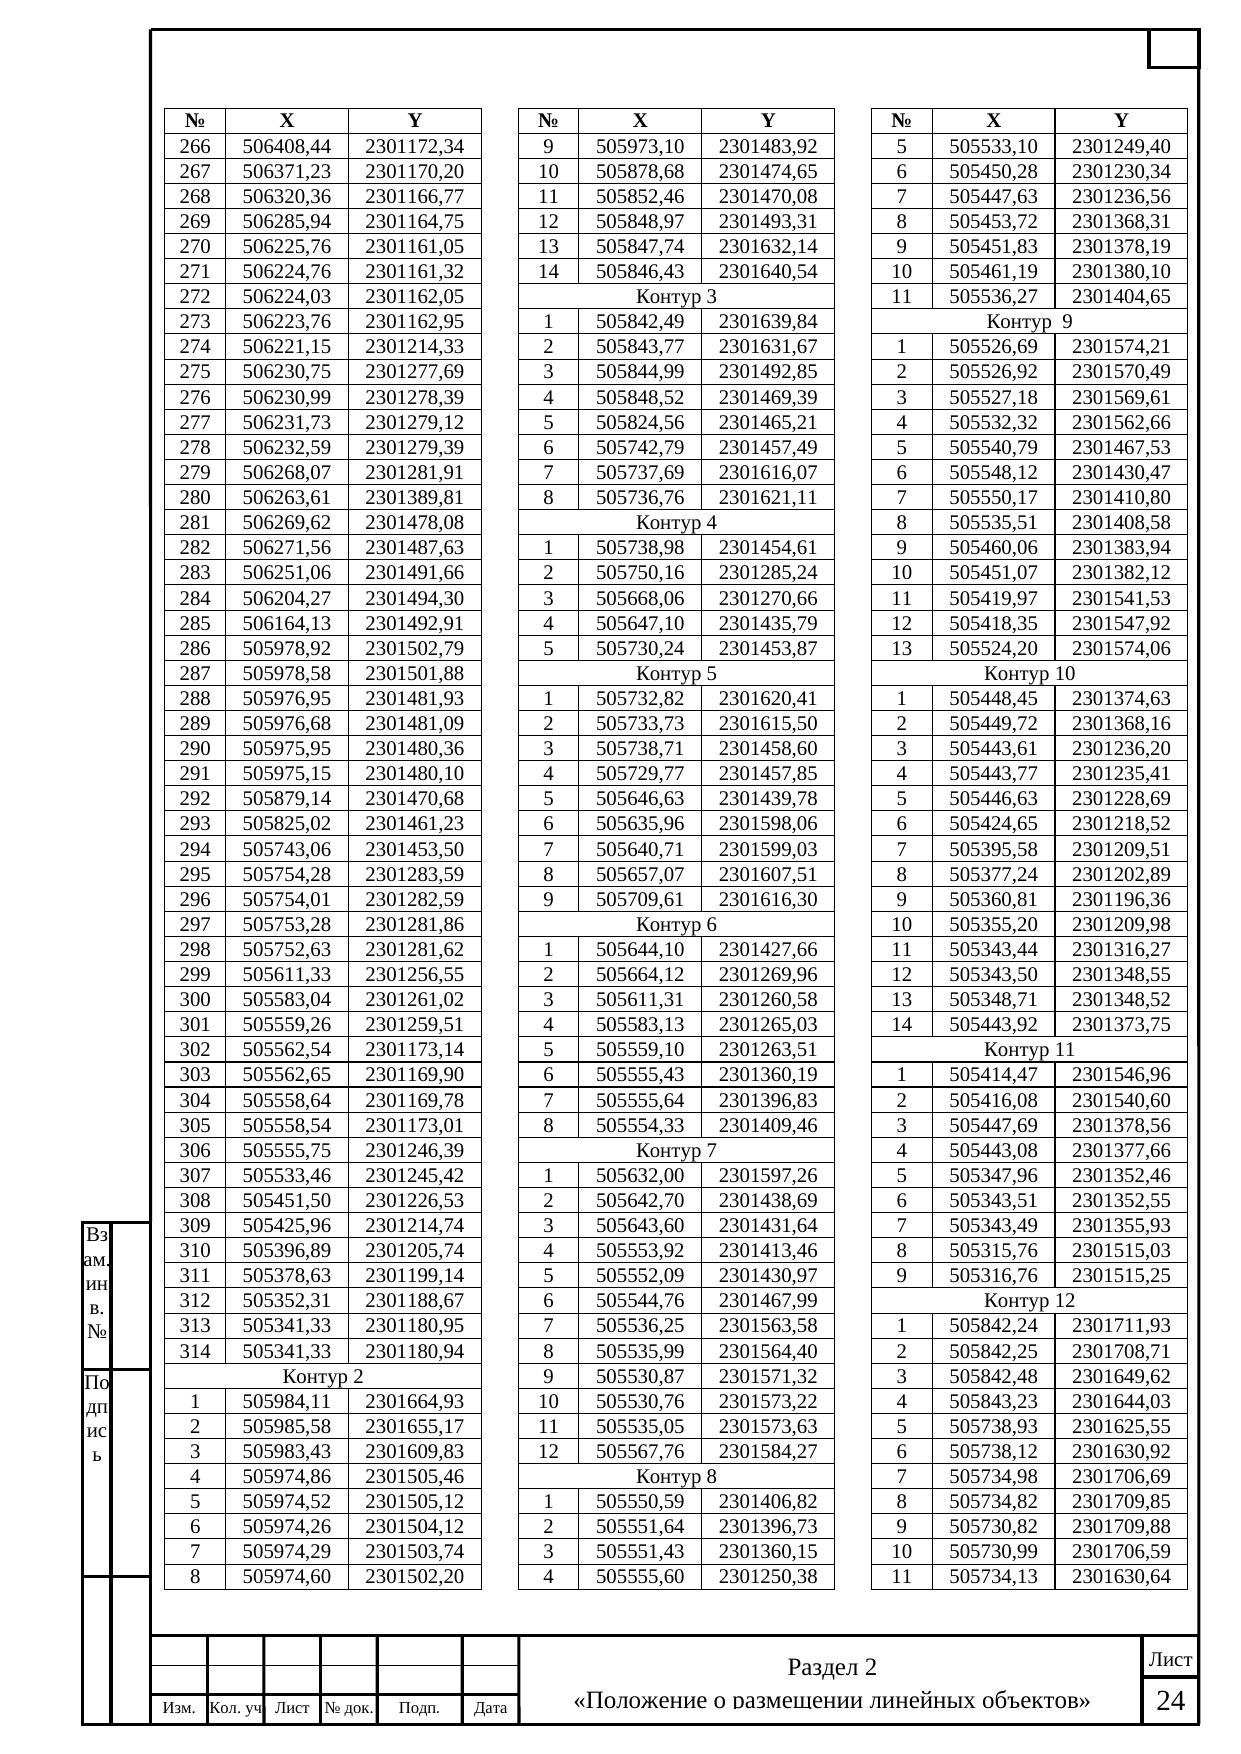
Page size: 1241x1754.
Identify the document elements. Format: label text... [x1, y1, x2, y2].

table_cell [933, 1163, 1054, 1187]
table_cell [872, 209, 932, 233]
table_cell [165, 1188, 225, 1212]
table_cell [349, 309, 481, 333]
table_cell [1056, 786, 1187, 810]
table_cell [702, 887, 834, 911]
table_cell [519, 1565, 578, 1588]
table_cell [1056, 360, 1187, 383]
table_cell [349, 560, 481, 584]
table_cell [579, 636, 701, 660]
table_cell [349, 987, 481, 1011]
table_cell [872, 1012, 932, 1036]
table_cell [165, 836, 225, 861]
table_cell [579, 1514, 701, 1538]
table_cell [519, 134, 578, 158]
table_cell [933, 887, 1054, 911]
table_header № [519, 109, 578, 132]
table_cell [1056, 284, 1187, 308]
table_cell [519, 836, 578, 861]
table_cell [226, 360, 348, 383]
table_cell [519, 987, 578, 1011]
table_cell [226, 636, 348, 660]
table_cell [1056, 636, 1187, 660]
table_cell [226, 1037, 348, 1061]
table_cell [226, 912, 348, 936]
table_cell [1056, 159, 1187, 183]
table_header Y [1056, 109, 1187, 132]
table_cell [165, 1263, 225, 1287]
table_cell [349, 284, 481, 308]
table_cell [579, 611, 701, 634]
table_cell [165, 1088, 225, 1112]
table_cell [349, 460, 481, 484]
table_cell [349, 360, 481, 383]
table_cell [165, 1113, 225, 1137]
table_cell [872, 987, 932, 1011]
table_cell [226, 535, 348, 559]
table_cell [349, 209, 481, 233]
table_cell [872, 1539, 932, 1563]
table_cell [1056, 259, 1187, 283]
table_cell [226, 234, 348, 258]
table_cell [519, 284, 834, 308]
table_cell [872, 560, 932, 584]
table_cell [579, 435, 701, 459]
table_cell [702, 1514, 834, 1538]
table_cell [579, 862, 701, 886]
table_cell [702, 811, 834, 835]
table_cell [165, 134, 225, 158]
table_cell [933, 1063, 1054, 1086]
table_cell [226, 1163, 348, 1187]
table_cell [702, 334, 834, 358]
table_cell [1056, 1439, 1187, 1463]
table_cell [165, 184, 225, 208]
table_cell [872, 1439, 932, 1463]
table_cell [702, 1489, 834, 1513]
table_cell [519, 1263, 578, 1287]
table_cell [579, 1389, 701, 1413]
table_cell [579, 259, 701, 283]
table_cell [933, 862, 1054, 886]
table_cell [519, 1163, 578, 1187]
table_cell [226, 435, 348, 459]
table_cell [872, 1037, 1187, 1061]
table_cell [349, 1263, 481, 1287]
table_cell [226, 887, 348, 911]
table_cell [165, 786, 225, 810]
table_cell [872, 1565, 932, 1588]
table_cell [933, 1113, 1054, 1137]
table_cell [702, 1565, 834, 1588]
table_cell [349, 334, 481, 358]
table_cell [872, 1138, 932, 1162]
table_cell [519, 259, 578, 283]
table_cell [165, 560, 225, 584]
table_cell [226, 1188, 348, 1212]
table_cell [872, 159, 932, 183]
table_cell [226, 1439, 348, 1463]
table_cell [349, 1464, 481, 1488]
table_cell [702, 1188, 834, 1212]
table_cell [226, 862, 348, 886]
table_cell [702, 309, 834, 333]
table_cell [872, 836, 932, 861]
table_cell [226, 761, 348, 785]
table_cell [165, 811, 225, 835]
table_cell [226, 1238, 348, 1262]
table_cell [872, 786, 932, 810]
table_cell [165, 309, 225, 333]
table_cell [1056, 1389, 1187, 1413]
table_header Y [702, 109, 834, 132]
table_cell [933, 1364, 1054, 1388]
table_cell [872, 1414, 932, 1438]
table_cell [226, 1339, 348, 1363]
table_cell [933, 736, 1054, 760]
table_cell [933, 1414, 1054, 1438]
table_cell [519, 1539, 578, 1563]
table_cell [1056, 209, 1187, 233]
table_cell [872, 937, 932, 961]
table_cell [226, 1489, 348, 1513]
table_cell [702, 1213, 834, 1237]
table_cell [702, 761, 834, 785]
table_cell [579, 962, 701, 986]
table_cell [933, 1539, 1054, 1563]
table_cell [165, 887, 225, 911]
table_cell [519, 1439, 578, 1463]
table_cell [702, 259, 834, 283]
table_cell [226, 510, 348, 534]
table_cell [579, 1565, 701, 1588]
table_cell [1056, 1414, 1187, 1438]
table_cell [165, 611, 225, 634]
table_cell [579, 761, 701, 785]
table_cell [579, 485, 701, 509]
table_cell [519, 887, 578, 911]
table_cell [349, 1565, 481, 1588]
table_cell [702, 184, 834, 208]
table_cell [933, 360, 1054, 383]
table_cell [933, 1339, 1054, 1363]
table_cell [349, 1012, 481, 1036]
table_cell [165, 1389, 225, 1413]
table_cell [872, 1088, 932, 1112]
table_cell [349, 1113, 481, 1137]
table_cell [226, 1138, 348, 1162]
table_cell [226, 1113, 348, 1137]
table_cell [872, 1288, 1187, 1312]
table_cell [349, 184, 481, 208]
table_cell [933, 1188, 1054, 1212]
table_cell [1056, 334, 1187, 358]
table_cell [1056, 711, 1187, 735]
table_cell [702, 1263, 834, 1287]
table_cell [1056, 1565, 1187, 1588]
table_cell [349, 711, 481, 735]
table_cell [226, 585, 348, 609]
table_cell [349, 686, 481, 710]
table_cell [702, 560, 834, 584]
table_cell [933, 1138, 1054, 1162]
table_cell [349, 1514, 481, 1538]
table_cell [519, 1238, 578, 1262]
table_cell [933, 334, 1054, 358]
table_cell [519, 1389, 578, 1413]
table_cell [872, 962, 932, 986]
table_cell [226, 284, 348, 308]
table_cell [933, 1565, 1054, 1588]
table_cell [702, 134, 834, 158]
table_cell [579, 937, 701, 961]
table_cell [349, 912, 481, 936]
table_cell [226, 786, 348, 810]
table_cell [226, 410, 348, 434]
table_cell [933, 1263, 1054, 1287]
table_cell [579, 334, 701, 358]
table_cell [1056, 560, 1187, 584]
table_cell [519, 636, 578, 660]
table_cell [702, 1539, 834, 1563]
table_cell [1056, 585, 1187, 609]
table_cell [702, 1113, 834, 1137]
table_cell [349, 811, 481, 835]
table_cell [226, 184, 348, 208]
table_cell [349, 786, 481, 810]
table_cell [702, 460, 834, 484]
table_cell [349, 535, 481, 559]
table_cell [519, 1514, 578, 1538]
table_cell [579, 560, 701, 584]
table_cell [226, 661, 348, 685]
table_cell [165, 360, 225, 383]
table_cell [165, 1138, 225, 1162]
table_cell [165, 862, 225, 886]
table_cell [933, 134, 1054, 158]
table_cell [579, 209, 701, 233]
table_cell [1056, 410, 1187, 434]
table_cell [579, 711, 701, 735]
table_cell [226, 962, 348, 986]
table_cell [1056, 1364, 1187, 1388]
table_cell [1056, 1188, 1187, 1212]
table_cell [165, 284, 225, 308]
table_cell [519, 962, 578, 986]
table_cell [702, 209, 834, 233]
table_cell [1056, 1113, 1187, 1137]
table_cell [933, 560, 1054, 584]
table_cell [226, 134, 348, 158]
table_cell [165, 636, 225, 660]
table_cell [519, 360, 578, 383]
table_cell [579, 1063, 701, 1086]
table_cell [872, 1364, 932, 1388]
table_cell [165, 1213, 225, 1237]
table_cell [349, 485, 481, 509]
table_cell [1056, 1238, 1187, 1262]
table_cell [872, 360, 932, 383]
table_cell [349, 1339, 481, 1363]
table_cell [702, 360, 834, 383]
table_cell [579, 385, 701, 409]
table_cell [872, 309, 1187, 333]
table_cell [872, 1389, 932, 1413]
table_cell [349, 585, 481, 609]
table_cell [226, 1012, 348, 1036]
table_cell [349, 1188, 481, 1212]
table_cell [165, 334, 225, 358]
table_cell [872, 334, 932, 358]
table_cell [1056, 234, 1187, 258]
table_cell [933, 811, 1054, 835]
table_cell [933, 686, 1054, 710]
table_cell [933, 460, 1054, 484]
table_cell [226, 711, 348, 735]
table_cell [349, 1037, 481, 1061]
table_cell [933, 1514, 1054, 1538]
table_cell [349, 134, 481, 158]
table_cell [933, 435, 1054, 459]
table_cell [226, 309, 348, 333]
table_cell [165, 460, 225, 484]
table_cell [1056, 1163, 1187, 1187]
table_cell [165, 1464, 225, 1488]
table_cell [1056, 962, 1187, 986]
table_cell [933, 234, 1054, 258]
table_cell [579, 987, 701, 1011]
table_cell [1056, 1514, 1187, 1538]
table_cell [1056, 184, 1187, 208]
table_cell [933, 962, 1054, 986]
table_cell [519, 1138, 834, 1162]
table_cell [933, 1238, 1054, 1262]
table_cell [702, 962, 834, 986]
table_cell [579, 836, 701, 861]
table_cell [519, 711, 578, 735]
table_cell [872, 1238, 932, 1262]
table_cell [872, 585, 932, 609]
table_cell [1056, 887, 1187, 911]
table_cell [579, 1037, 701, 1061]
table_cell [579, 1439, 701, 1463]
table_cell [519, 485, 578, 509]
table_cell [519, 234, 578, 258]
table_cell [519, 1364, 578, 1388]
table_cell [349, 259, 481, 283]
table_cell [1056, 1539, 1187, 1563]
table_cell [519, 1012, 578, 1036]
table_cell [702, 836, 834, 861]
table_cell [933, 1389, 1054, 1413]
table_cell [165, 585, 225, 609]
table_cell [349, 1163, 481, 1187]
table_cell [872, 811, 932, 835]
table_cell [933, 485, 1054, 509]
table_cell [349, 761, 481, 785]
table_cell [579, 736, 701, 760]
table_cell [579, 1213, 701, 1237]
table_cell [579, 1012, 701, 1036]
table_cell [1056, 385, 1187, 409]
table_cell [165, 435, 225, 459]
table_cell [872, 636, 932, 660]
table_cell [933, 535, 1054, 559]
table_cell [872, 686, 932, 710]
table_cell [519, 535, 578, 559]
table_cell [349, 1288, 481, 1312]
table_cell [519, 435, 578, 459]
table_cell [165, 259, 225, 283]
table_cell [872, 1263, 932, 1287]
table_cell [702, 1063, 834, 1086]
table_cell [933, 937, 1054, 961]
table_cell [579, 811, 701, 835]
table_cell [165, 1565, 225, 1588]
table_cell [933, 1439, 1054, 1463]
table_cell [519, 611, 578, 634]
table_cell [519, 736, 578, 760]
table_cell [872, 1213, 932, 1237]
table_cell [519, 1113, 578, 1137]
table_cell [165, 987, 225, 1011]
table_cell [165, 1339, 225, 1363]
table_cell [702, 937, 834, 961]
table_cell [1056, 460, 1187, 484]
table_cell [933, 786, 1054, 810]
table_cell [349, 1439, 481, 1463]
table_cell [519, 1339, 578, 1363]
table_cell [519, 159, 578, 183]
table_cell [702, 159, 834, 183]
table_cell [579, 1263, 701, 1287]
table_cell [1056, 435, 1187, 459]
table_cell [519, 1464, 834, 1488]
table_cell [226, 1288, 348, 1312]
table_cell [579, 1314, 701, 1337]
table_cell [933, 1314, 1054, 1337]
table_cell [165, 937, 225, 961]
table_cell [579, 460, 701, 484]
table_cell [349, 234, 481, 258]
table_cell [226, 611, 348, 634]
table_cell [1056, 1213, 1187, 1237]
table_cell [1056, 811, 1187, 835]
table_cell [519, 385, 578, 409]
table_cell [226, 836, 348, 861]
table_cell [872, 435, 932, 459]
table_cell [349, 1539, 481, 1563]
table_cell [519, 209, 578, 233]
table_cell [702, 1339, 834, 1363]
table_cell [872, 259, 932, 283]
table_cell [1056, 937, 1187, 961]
table_header X [933, 109, 1054, 132]
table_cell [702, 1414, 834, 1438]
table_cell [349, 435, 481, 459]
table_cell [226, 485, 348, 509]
table_header Y [349, 109, 481, 132]
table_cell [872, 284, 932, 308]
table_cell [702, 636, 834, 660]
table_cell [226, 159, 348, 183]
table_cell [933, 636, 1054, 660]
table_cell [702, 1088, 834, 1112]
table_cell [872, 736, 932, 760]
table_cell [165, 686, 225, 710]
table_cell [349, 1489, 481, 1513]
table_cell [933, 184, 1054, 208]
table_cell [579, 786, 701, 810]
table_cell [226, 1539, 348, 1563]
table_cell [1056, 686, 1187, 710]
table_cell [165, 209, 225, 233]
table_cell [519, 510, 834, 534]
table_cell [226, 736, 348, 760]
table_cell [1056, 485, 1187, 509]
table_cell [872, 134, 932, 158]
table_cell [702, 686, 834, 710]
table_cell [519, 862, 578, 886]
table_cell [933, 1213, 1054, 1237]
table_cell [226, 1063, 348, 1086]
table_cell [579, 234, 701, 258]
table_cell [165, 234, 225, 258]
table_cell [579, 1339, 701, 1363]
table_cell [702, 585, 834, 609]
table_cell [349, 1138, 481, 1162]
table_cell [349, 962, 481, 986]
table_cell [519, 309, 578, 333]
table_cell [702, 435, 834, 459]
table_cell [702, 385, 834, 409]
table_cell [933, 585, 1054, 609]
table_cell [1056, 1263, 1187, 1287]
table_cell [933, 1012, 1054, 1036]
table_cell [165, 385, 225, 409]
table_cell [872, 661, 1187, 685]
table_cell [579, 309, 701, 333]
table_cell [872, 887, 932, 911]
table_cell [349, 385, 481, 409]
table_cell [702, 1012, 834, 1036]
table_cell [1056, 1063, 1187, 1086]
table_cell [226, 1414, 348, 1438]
table_header X [579, 109, 701, 132]
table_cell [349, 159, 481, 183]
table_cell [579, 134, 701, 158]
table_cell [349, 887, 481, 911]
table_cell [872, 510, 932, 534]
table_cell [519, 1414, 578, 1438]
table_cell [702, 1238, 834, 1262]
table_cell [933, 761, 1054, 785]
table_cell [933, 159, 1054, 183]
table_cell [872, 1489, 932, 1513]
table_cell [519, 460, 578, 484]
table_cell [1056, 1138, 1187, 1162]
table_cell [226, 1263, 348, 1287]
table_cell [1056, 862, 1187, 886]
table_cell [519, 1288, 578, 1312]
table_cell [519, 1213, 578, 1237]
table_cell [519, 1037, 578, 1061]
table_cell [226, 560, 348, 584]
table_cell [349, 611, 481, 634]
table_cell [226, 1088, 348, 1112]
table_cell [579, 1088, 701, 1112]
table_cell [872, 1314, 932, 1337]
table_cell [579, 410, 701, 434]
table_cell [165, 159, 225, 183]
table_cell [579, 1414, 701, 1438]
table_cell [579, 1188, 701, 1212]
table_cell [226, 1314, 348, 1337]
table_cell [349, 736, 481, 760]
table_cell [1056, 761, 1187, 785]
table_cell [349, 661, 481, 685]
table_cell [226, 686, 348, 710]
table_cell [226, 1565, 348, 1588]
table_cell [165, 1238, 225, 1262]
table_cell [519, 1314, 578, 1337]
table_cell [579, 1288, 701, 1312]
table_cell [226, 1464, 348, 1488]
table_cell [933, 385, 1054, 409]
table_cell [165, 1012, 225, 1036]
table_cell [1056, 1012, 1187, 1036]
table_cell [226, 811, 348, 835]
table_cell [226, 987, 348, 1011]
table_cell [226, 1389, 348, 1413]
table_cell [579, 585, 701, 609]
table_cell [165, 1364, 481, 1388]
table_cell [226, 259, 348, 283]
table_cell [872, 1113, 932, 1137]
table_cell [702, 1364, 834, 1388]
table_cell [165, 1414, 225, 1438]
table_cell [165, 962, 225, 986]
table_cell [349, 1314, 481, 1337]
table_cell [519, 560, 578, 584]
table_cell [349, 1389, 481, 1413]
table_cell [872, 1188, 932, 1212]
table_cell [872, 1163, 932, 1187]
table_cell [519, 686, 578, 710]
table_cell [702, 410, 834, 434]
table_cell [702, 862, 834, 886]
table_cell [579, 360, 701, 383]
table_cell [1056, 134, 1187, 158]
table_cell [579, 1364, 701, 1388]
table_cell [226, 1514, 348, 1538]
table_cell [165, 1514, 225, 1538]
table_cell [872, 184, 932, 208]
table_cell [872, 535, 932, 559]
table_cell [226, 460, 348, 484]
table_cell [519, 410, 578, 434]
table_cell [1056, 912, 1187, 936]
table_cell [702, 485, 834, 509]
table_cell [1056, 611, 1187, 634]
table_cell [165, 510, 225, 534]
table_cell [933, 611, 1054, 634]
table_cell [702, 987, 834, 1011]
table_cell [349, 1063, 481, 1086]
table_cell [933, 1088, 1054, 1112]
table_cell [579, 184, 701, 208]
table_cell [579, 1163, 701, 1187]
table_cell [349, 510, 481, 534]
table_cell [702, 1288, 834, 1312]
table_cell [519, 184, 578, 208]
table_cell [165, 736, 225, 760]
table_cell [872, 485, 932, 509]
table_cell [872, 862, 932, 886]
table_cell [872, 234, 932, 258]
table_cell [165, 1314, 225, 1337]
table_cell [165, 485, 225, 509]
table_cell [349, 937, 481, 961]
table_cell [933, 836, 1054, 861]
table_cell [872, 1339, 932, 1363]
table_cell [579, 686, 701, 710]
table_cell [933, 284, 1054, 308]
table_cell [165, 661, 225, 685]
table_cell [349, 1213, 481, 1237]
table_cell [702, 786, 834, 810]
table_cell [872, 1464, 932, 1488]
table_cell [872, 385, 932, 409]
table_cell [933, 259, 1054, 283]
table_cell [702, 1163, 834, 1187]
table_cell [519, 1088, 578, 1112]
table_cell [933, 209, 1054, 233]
table_header X [226, 109, 348, 132]
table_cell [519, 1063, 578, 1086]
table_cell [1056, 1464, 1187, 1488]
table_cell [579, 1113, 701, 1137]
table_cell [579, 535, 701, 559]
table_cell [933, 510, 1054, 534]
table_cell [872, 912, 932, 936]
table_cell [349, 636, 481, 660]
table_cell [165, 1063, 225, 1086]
table_header № [872, 109, 932, 132]
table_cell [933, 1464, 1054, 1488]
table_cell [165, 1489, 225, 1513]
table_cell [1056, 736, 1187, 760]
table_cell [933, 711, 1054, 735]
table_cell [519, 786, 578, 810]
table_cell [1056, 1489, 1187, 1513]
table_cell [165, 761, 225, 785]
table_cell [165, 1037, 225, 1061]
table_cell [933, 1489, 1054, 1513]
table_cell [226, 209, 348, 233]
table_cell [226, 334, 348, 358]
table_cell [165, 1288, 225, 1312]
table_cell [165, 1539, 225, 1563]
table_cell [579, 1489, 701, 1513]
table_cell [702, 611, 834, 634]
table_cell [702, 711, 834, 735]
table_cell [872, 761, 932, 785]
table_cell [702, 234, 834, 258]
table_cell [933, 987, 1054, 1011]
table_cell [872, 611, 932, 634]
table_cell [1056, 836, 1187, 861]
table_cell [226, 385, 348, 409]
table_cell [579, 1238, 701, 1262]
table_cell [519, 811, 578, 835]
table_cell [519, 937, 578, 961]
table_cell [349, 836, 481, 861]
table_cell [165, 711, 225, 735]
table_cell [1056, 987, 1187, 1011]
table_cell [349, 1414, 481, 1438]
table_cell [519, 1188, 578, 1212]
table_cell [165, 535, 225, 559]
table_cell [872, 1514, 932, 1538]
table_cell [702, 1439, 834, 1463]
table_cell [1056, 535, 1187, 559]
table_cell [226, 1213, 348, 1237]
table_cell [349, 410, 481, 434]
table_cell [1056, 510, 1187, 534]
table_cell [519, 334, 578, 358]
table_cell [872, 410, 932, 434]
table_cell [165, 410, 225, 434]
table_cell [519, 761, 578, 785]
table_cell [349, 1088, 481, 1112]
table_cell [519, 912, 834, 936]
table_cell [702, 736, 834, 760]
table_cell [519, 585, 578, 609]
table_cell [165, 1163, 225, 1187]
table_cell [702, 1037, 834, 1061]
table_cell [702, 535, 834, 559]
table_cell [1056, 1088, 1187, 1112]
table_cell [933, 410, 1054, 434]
table_header № [165, 109, 225, 132]
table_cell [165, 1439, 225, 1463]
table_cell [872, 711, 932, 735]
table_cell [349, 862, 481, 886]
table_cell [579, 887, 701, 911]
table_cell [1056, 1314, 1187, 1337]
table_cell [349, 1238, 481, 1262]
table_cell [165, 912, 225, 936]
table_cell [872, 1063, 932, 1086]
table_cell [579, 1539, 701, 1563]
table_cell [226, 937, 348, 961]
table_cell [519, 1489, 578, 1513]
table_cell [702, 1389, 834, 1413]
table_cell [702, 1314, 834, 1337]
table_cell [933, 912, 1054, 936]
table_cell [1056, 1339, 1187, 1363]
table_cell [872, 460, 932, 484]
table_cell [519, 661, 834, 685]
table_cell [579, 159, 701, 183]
